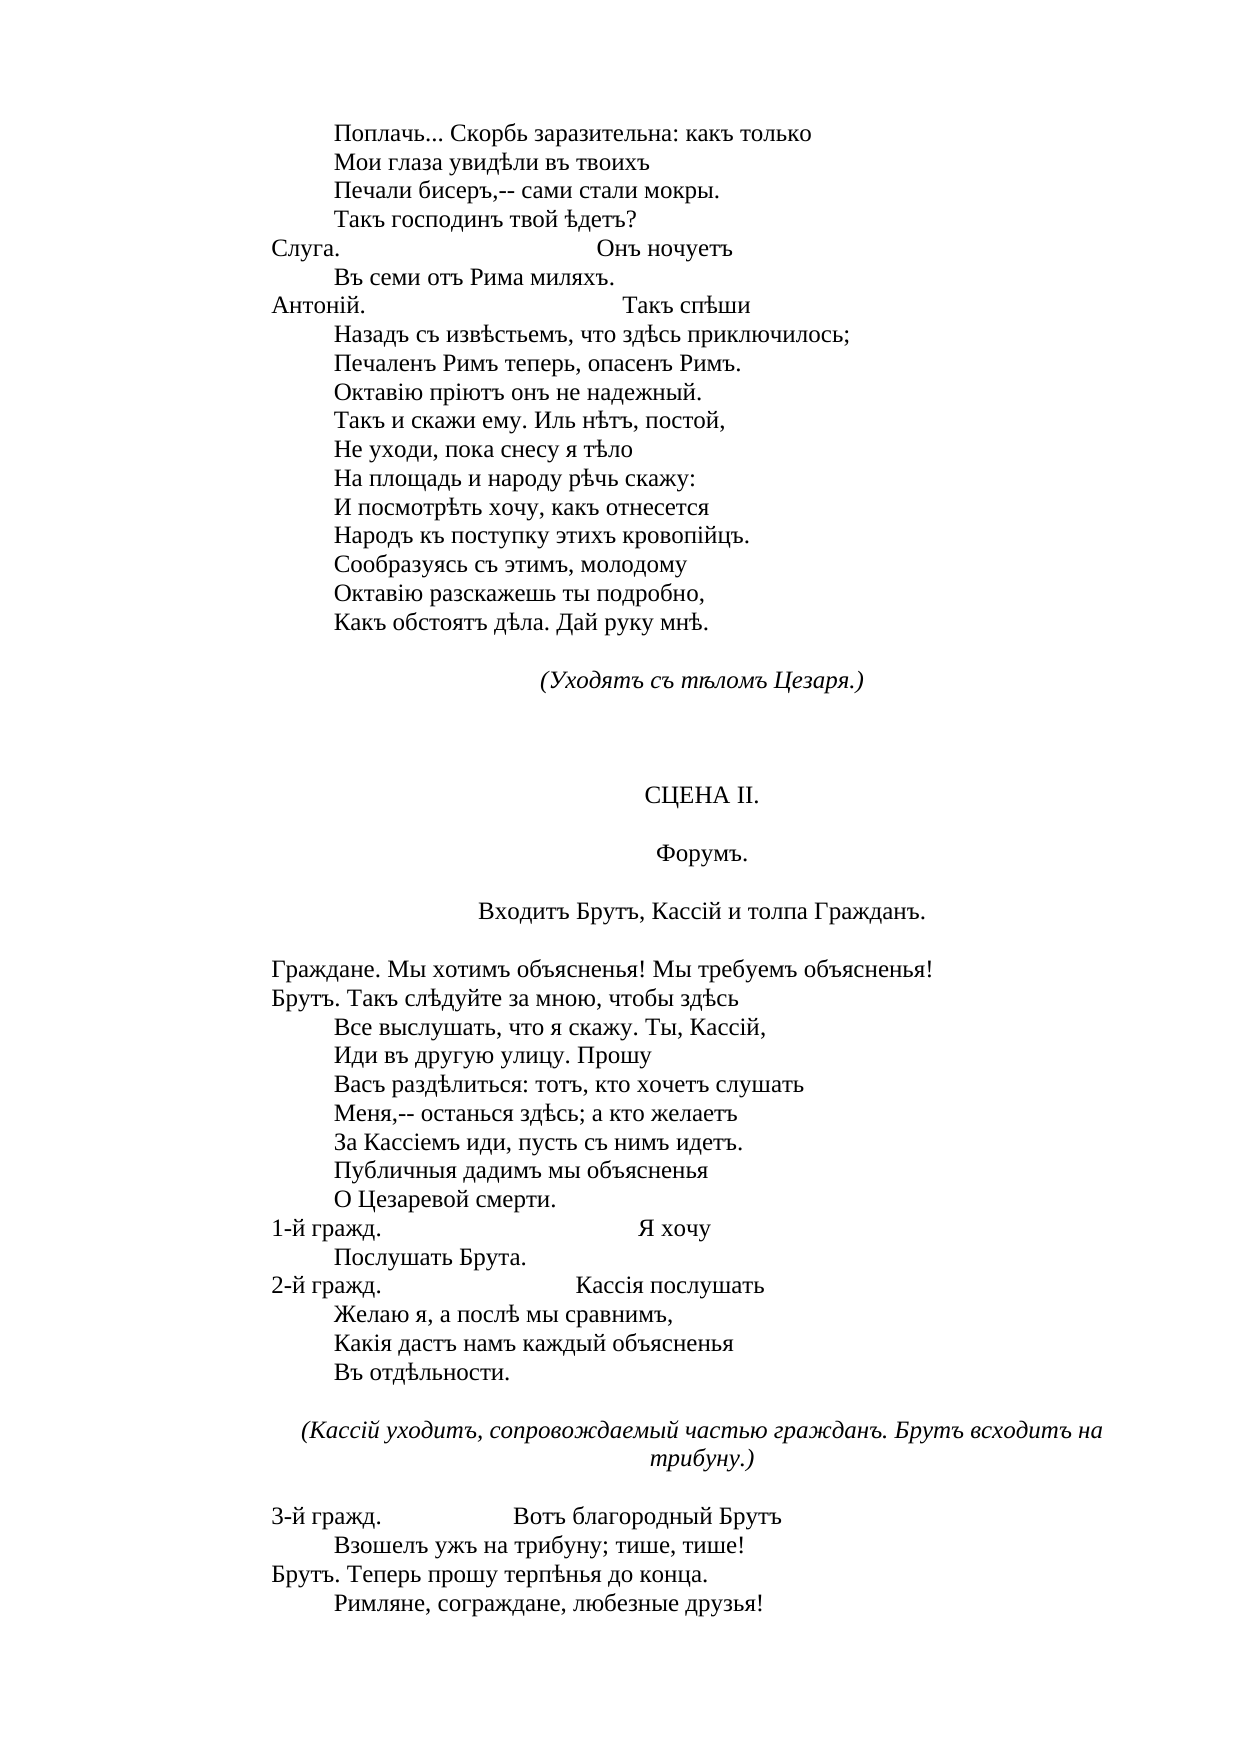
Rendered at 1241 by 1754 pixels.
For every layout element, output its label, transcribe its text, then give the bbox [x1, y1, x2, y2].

text Въ отдѣльности. [252, 1357, 1152, 1386]
text СЦЕНА II. [252, 781, 1152, 809]
text Римляне, сограждане, любезные друзья! [252, 1588, 1152, 1616]
text Народъ къ поступку этихъ кровопійцъ. [252, 521, 1152, 549]
text Васъ раздѣлиться: тотъ, кто хочетъ слушать [252, 1069, 1152, 1098]
text Меня,-- останься здѣсь; а кто желаетъ [252, 1098, 1152, 1127]
text Октавію разскажешь ты подробно, [252, 578, 1152, 607]
text Послушать Брута. [252, 1242, 1152, 1271]
text И посмотрѣть хочу, какъ отнесется [252, 492, 1152, 521]
text Не уходи, пока снесу я тѣло [252, 434, 1152, 463]
text Публичныя дадимъ мы объясненья [252, 1156, 1152, 1184]
text Входитъ Брутъ, Кассій и толпа Гражданъ. [252, 896, 1152, 925]
text Печали бисеръ,-- сами стали мокры. [252, 176, 1152, 204]
text Назадъ съ извѣстьемъ, что здѣсь приключилось; [252, 319, 1152, 348]
text Сообразуясь съ этимъ, молодому [252, 549, 1152, 578]
text Мои глаза увидѣли въ твоихъ [252, 147, 1152, 176]
text Брутъ. Теперь прошу терпѣнья до конца. [252, 1559, 1152, 1588]
text Антоній. Такъ спѣши [252, 291, 1152, 319]
text 1-й гражд. Я хочу [252, 1213, 1152, 1242]
text Иди въ другую улицу. Прошу [252, 1041, 1152, 1069]
text Граждане. Мы хотимъ объясненья! Мы требуемъ объясненья! [252, 954, 1152, 983]
text Такъ господинъ твой ѣдетъ? [252, 204, 1152, 233]
text 3-й гражд. Вотъ благородный Брутъ [252, 1501, 1152, 1530]
text Все выслушать, что я скажу. Ты, Кассій, [252, 1012, 1152, 1041]
text (Кассій уходитъ, сопровождаемый частью гражданъ. Брутъ всходитъ на трибуну.) [252, 1415, 1152, 1472]
text Форумъ. [252, 838, 1152, 867]
text Какъ обстоятъ дѣла. Дай руку мнѣ. [252, 607, 1152, 636]
text Въ семи отъ Рима миляхъ. [252, 262, 1152, 291]
text О Цезаревой смерти. [252, 1184, 1152, 1213]
text Какія дастъ намъ каждый объясненья [252, 1328, 1152, 1357]
text Печаленъ Римъ теперь, опасенъ Римъ. [252, 348, 1152, 377]
text Желаю я, а послѣ мы сравнимъ, [252, 1299, 1152, 1328]
text За Кассіемъ иди, пусть съ нимъ идетъ. [252, 1127, 1152, 1156]
text Октавію пріютъ онъ не надежный. [252, 377, 1152, 406]
text Поплачь... Скорбь заразительна: какъ только [252, 118, 1152, 147]
text Брутъ. Такъ слѣдуйте за мною, чтобы здѣсь [252, 983, 1152, 1012]
text Такъ и скажи ему. Иль нѣтъ, постой, [252, 406, 1152, 434]
text Слуга. Онъ ночуетъ [252, 233, 1152, 262]
text 2-й гражд. Кассія послушать [252, 1271, 1152, 1299]
text Взошелъ ужъ на трибуну; тише, тише! [252, 1530, 1152, 1559]
text На площадь и народу рѣчь скажу: [252, 463, 1152, 492]
text (Уходятъ съ тѣломъ Цезаря.) [252, 665, 1152, 693]
